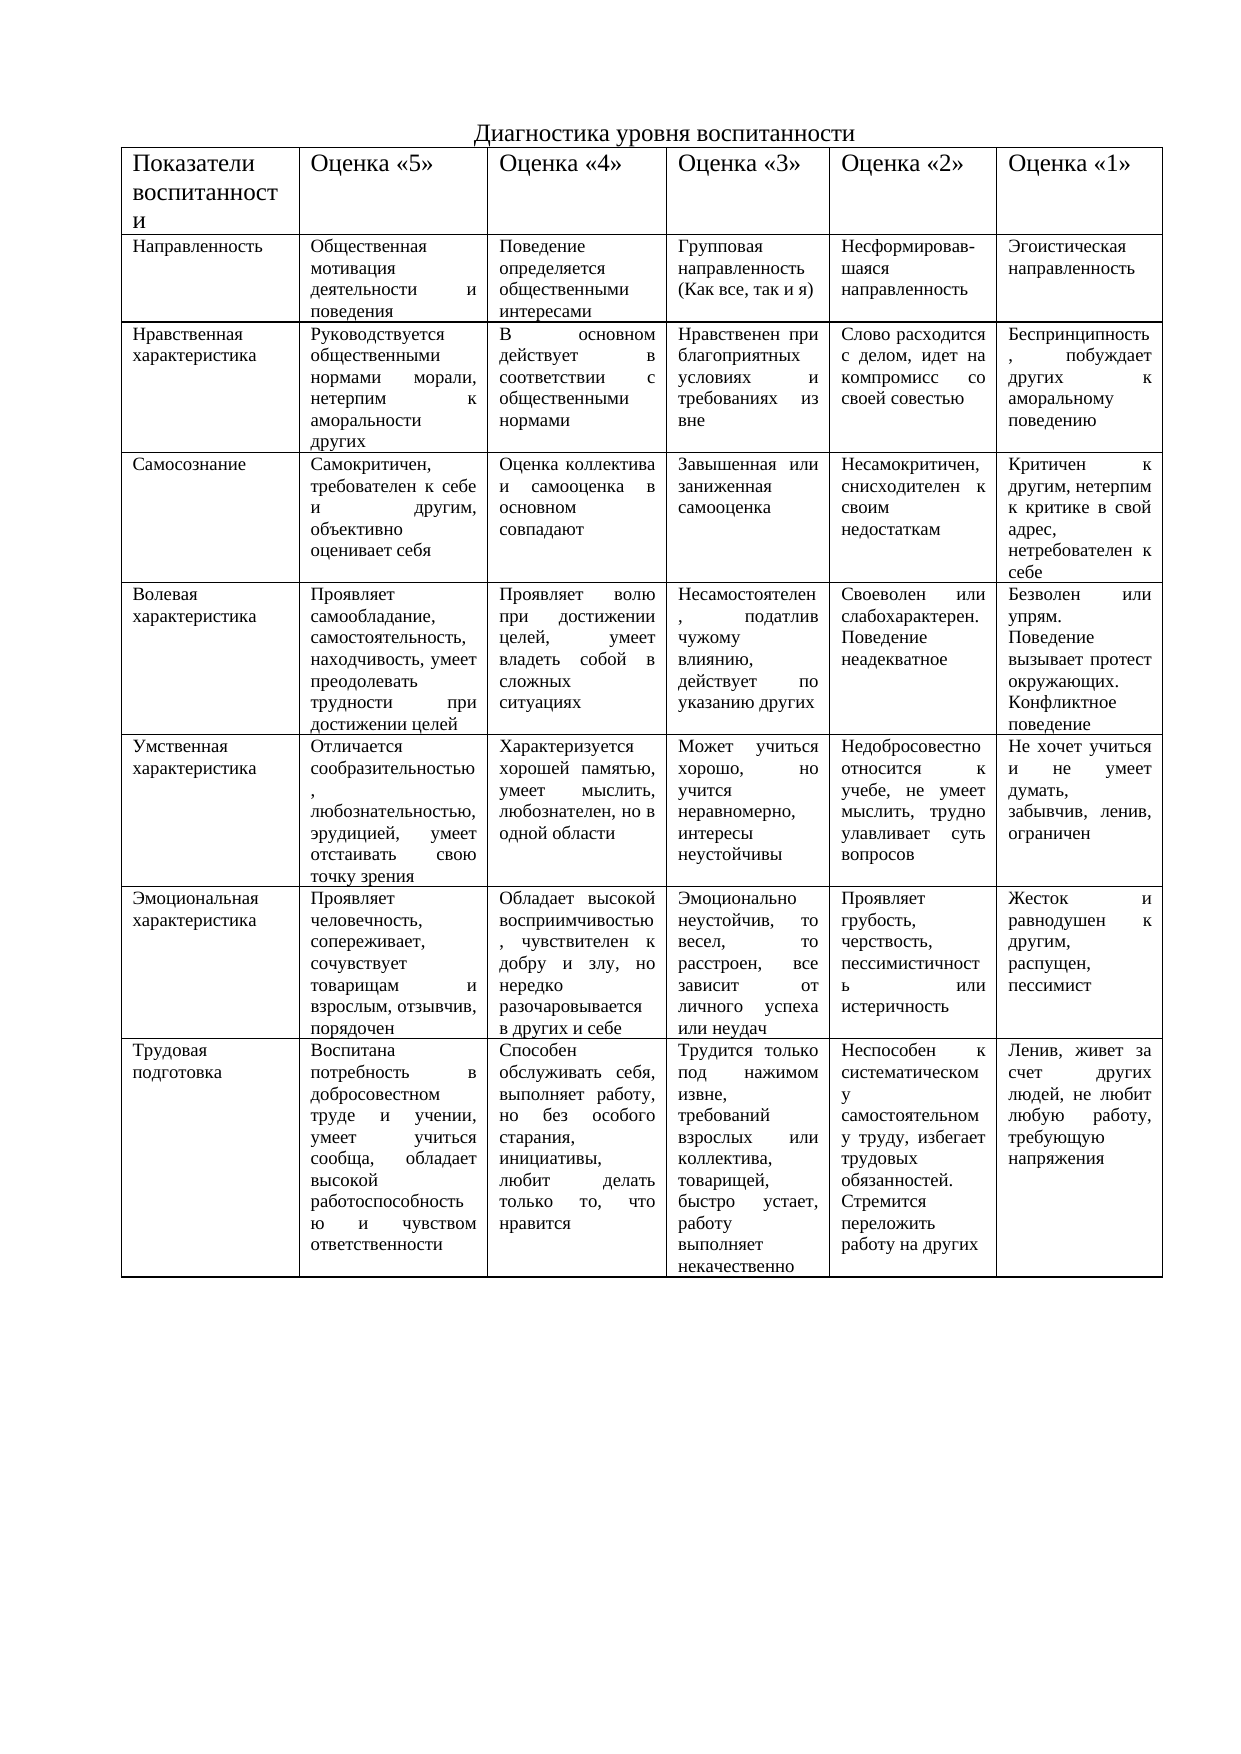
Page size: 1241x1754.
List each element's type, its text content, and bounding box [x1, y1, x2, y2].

table_cell Не хочет учиться и не умеет думать, забывчив, ленив, ограничен [997, 735, 1162, 886]
table_header Оценка «4» [488, 148, 666, 234]
table_cell Может учиться хорошо, но учится неравномерно, интересы неустойчивы [667, 735, 829, 886]
table_cell Проявляет грубость, черствость, пессимистичность или истеричность [830, 887, 996, 1038]
table_cell Слово расходится с делом, идет на компромисс со своей совестью [830, 323, 996, 452]
table_cell Безволен или упрям. Поведение вызывает протест окружающих. Конфликтное поведение [997, 583, 1162, 734]
table_cell Неспособен к систематическому самостоятельному труду, избегает трудовых обязанностей. Стремится переложить работу на других [830, 1039, 996, 1276]
table_cell Общественная мотивация деятельности и поведения [300, 235, 487, 321]
table_cell Групповая направленность (Как все, так и я) [667, 235, 829, 321]
table_cell Недобросовестно относится к учебе, не умеет мыслить, трудно улавливает суть вопросов [830, 735, 996, 886]
table_cell Проявляет человечность, сопереживает, сочувствует товарищам и взрослым, отзывчив, порядочен [300, 887, 487, 1038]
table_cell Самокритичен, требователен к себе и другим, объективно оценивает себя [300, 453, 487, 582]
table_cell Ленив, живет за счет других людей, не любит любую работу, требующую напряжения [997, 1039, 1162, 1276]
table_cell Критичен к другим, нетерпим к критике в свой адрес, нетребователен к себе [997, 453, 1162, 582]
table_cell Оценка коллектива и самооценка в основном совпадают [488, 453, 666, 582]
table_cell Умственная характеристика [122, 735, 299, 886]
table_header Оценка «5» [300, 148, 487, 234]
table_header Показатели воспитанности [122, 148, 299, 234]
table_cell Обладает высокой восприимчивостью, чувствителен к добру и злу, но нередко разочаровывается в других и себе [488, 887, 666, 1038]
table_cell Несформировав-шаяся направленность [830, 235, 996, 321]
table_cell Проявляет самообладание, самостоятельность, находчивость, умеет преодолевать трудности при достижении целей [300, 583, 487, 734]
table_header Оценка «3» [667, 148, 829, 234]
text Диагностика уровня воспитанности [177, 118, 1152, 147]
table_cell Несамостоятелен, податлив чужому влиянию, действует по указанию других [667, 583, 829, 734]
table_cell Эмоционально неустойчив, то весел, то расстроен, все зависит от личного успеха или неудач [667, 887, 829, 1038]
table_cell Трудовая подготовка [122, 1039, 299, 1276]
table_cell Трудится только под нажимом извне, требований взрослых или коллектива, товарищей, быстро устает, работу выполняет некачественно [667, 1039, 829, 1276]
table_cell Беспринципность, побуждает других к аморальному поведению [997, 323, 1162, 452]
table_cell Эмоциональная характеристика [122, 887, 299, 1038]
table_cell Направленность [122, 235, 299, 321]
table_header Оценка «2» [830, 148, 996, 234]
table_cell Эгоистическая направленность [997, 235, 1162, 321]
table_cell Нравственен при благоприятных условиях и требованиях из вне [667, 323, 829, 452]
table_cell Жесток и равнодушен к другим, распущен, пессимист [997, 887, 1162, 1038]
table_cell Характеризуется хорошей памятью, умеет мыслить, любознателен, но в одной области [488, 735, 666, 886]
table_cell В основном действует в соответствии с общественными нормами [488, 323, 666, 452]
table_header Оценка «1» [997, 148, 1162, 234]
table_cell Воспитана потребность в добросовестном труде и учении, умеет учиться сообща, обладает высокой работоспособностью и чувством ответственности [300, 1039, 487, 1276]
table_cell Нравственная характеристика [122, 323, 299, 452]
table_cell Несамокритичен, снисходителен к своим недостаткам [830, 453, 996, 582]
table_cell Волевая характеристика [122, 583, 299, 734]
table_cell Самосознание [122, 453, 299, 582]
table_cell Руководствуется общественными нормами морали, нетерпим к аморальности других [300, 323, 487, 452]
table_cell Отличается сообразительностью, любознательностью, эрудицией, умеет отстаивать свою точку зрения [300, 735, 487, 886]
table_cell Поведение определяется общественными интересами [488, 235, 666, 321]
table_cell Завышенная или заниженная самооценка [667, 453, 829, 582]
table_cell Способен обслуживать себя, выполняет работу, но без особого старания, инициативы, любит делать только то, что нравится [488, 1039, 666, 1276]
table_cell Своеволен или слабохарактерен. Поведение неадекватное [830, 583, 996, 734]
table_cell Проявляет волю при достижении целей, умеет владеть собой в сложных ситуациях [488, 583, 666, 734]
